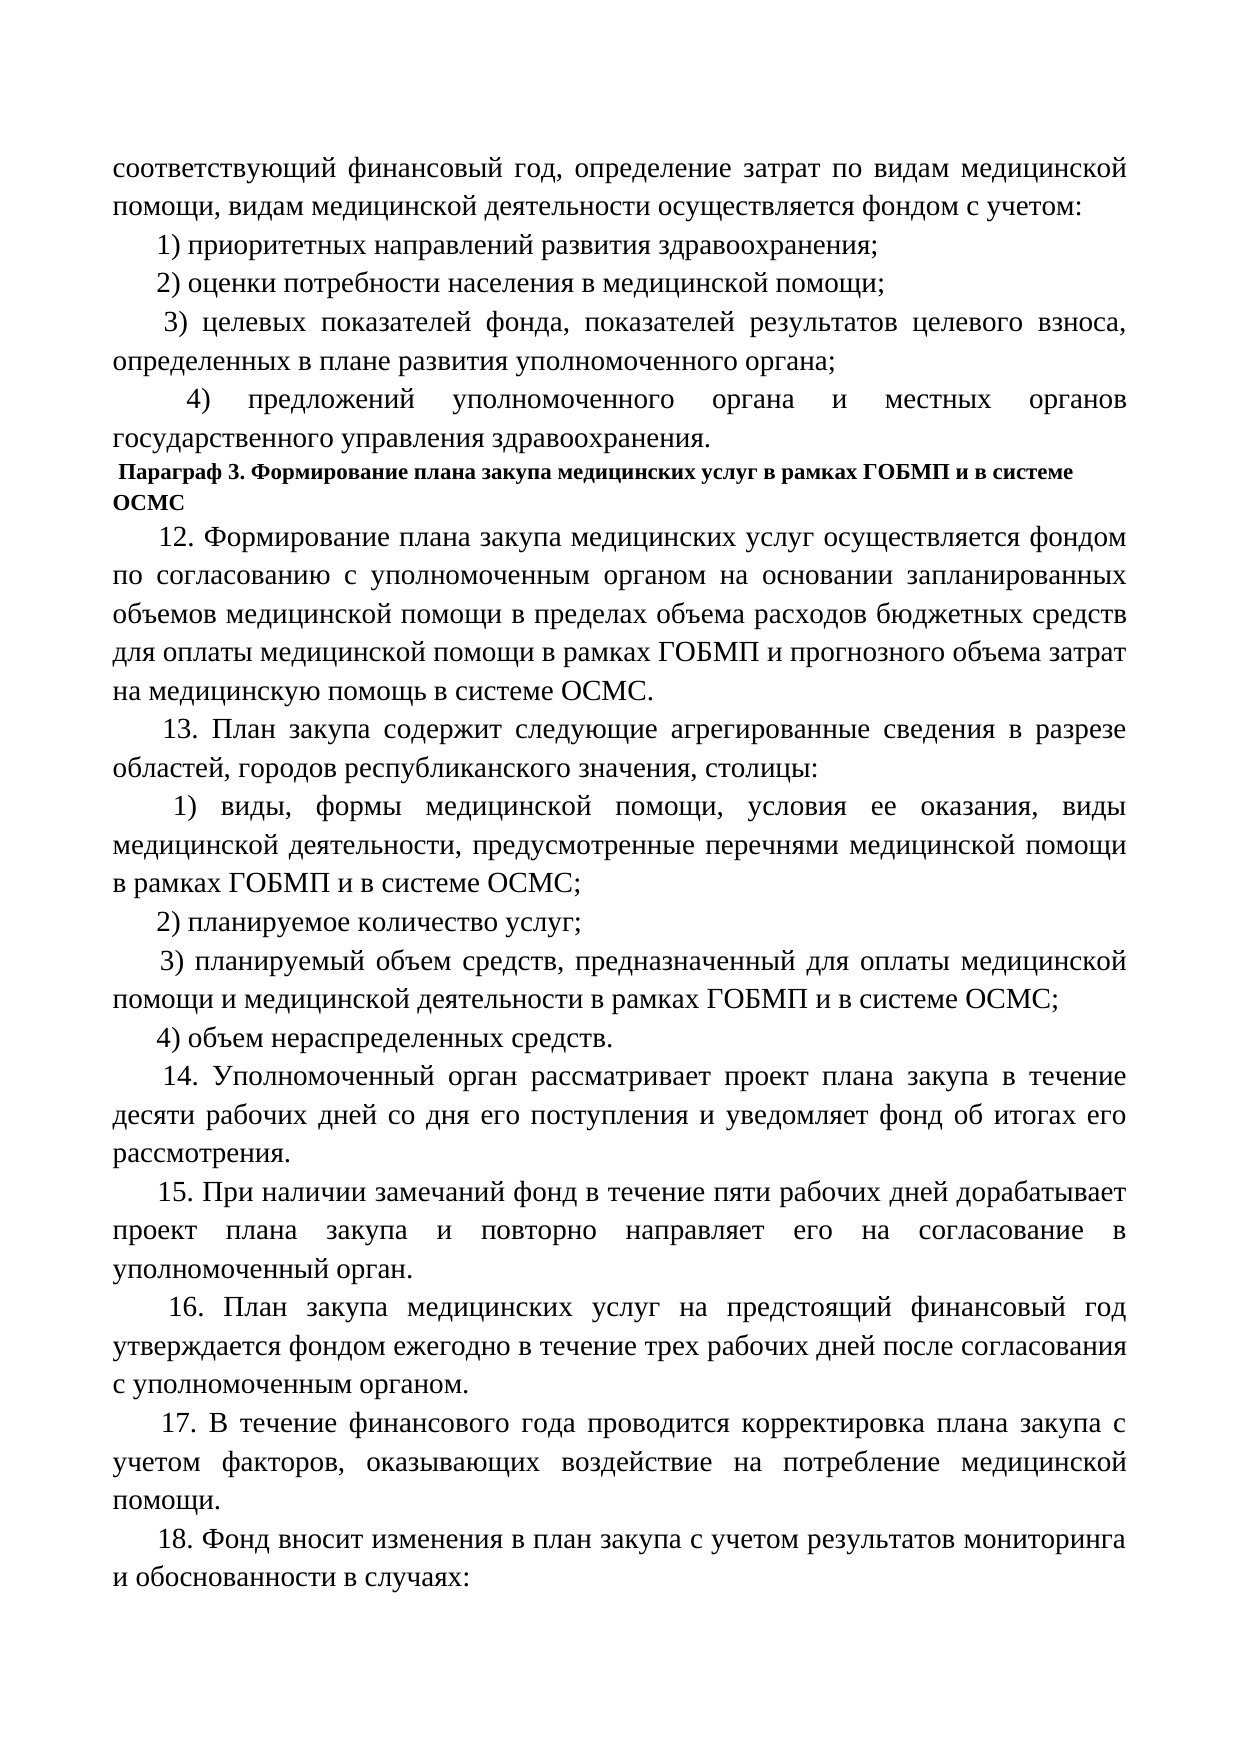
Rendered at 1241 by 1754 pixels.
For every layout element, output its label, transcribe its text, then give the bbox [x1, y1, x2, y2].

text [112, 150, 1128, 222]
text 17. В течение финансового года проводится корректировка плана закупа с учетом факторов, оказывающих воздействие на потребление медицинской помощи. [112, 1405, 1128, 1516]
text 3) целевых показателей фонда, показателей результатов целевого взноса, определенных в плане развития уполномоченного органа; [112, 304, 1128, 376]
text Параграф 3. Формирование плана закупа медицинских услуг в рамках ГОБМП и в системе ОСМС [112, 458, 1128, 515]
text 4) объем нераспределенных средств. [112, 1020, 1128, 1053]
text 1) виды, формы медицинской помощи, условия ее оказания, виды медицинской деятельности, предусмотренные перечнями медицинской помощи в рамках ГОБМП и в системе ОСМС; [112, 788, 1128, 899]
text 1) приоритетных направлений развития здравоохранения; [112, 227, 1128, 261]
text 12. Формирование плана закупа медицинских услуг осуществляется фондом по согласованию с уполномоченным органом на основании запланированных объемов медицинской помощи в пределах объема расходов бюджетных средств для оплаты медицинской помощи в рамках ГОБМП и прогнозного объема затрат на медицинскую помощь в системе ОСМС. [112, 519, 1128, 706]
text 4) предложений уполномоченного органа и местных органов государственного управления здравоохранения. [112, 381, 1128, 453]
text 16. План закупа медицинских услуг на предстоящий финансовый год утверждается фондом ежегодно в течение трех рабочих дней после согласования с уполномоченным органом. [112, 1289, 1128, 1400]
text 2) оценки потребности населения в медицинской помощи; [112, 266, 1128, 299]
text 14. Уполномоченный орган рассматривает проект плана закупа в течение десяти рабочих дней со дня его поступления и уведомляет фонд об итогах его рассмотрения. [112, 1058, 1128, 1169]
text 2) планируемое количество услуг; [112, 904, 1128, 938]
text 13. План закупа содержит следующие агрегированные сведения в разрезе областей, городов республиканского значения, столицы: [112, 711, 1128, 783]
text 15. При наличии замечаний фонд в течение пяти рабочих дней дорабатывает проект плана закупа и повторно направляет его на согласование в уполномоченный орган. [112, 1174, 1128, 1284]
text 3) планируемый объем средств, предназначенный для оплаты медицинской помощи и медицинской деятельности в рамках ГОБМП и в системе ОСМС; [112, 943, 1128, 1015]
text 18. Фонд вносит изменения в план закупа с учетом результатов мониторинга и обоснованности в случаях: [112, 1521, 1128, 1593]
